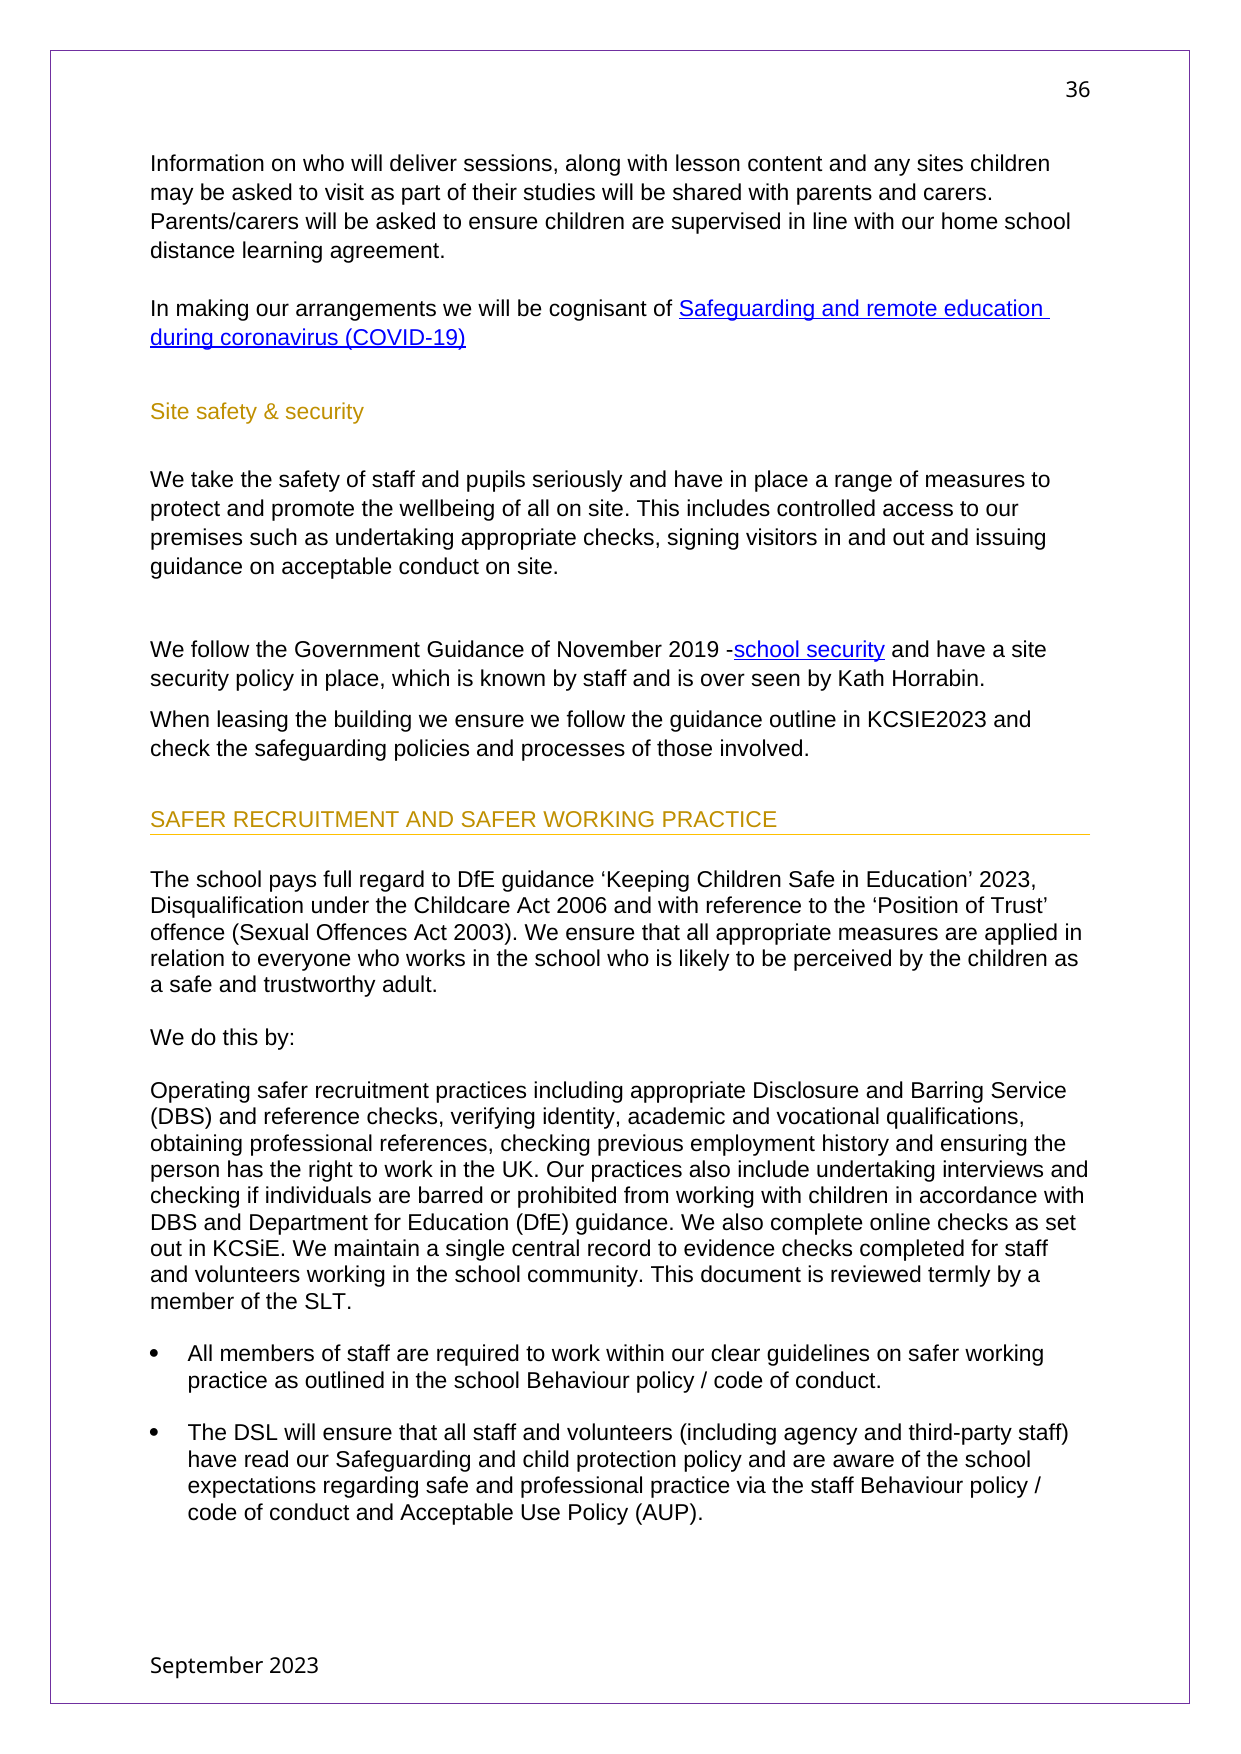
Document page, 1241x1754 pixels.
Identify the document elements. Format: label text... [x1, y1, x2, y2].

text In making our arrangements we will be cognisant of Safeguarding and remote education during coronavirus (COVID-19) [150, 295, 1090, 350]
text We do this by: [150, 1024, 1090, 1050]
text We follow the Government Guidance of November 2019 -school security and have a site security policy in place, which is known by staff and is over seen by Kath Horrabin. [150, 636, 1090, 691]
text Information on who will deliver sessions, along with lesson content and any sites children may be asked to visit as part of their studies will be shared with parents and carers. Parents/carers will be asked to ensure children are supervised in line with our home school distance learning agreement. [150, 150, 1090, 263]
text We take the safety of staff and pupils seriously and have in place a range of measures to protect and promote the wellbeing of all on site. This includes controlled access to our premises such as undertaking appropriate checks, signing visitors in and out and issuing guidance on acceptable conduct on site. [150, 466, 1090, 579]
list All members of staff are required to work within our clear guidelines on safer working practice as outlined in the school Behaviour policy / code of conduct. [150, 1340, 1090, 1393]
list The DSL will ensure that all staff and volunteers (including agency and third-party staff) have read our Safeguarding and child protection policy and are aware of the school expectations regarding safe and professional practice via the staff Behaviour policy / code of conduct and Acceptable Use Policy (AUP). [150, 1419, 1090, 1525]
text When leasing the building we ensure we follow the guidance outline in KCSIE2023 and check the safeguarding policies and processes of those involved. [150, 706, 1090, 762]
subtitle SAFER RECRUITMENT AND SAFER WORKING PRACTICE [150, 806, 1090, 834]
text The school pays full regard to DfE guidance ‘Keeping Children Safe in Education’ 2023, Disqualification under the Childcare Act 2006 and with reference to the ‘Position of Trust’ offence (Sexual Offences Act 2003). We ensure that all appropriate measures are applied in relation to everyone who works in the school who is likely to be perceived by the children as a safe and trustworthy adult. [150, 866, 1090, 998]
text Operating safer recruitment practices including appropriate Disclosure and Barring Service (DBS) and reference checks, verifying identity, academic and vocational qualifications, obtaining professional references, checking previous employment history and ensuring the person has the right to work in the UK. Our practices also include undertaking interviews and checking if individuals are barred or prohibited from working with children in accordance with DBS and Department for Education (DfE) guidance. We also complete online checks as set out in KCSiE. We maintain a single central record to evidence checks completed for staff and volunteers working in the school community. This document is reviewed termly by a member of the SLT. [150, 1077, 1090, 1314]
subtitle Site safety & security [150, 398, 1090, 425]
